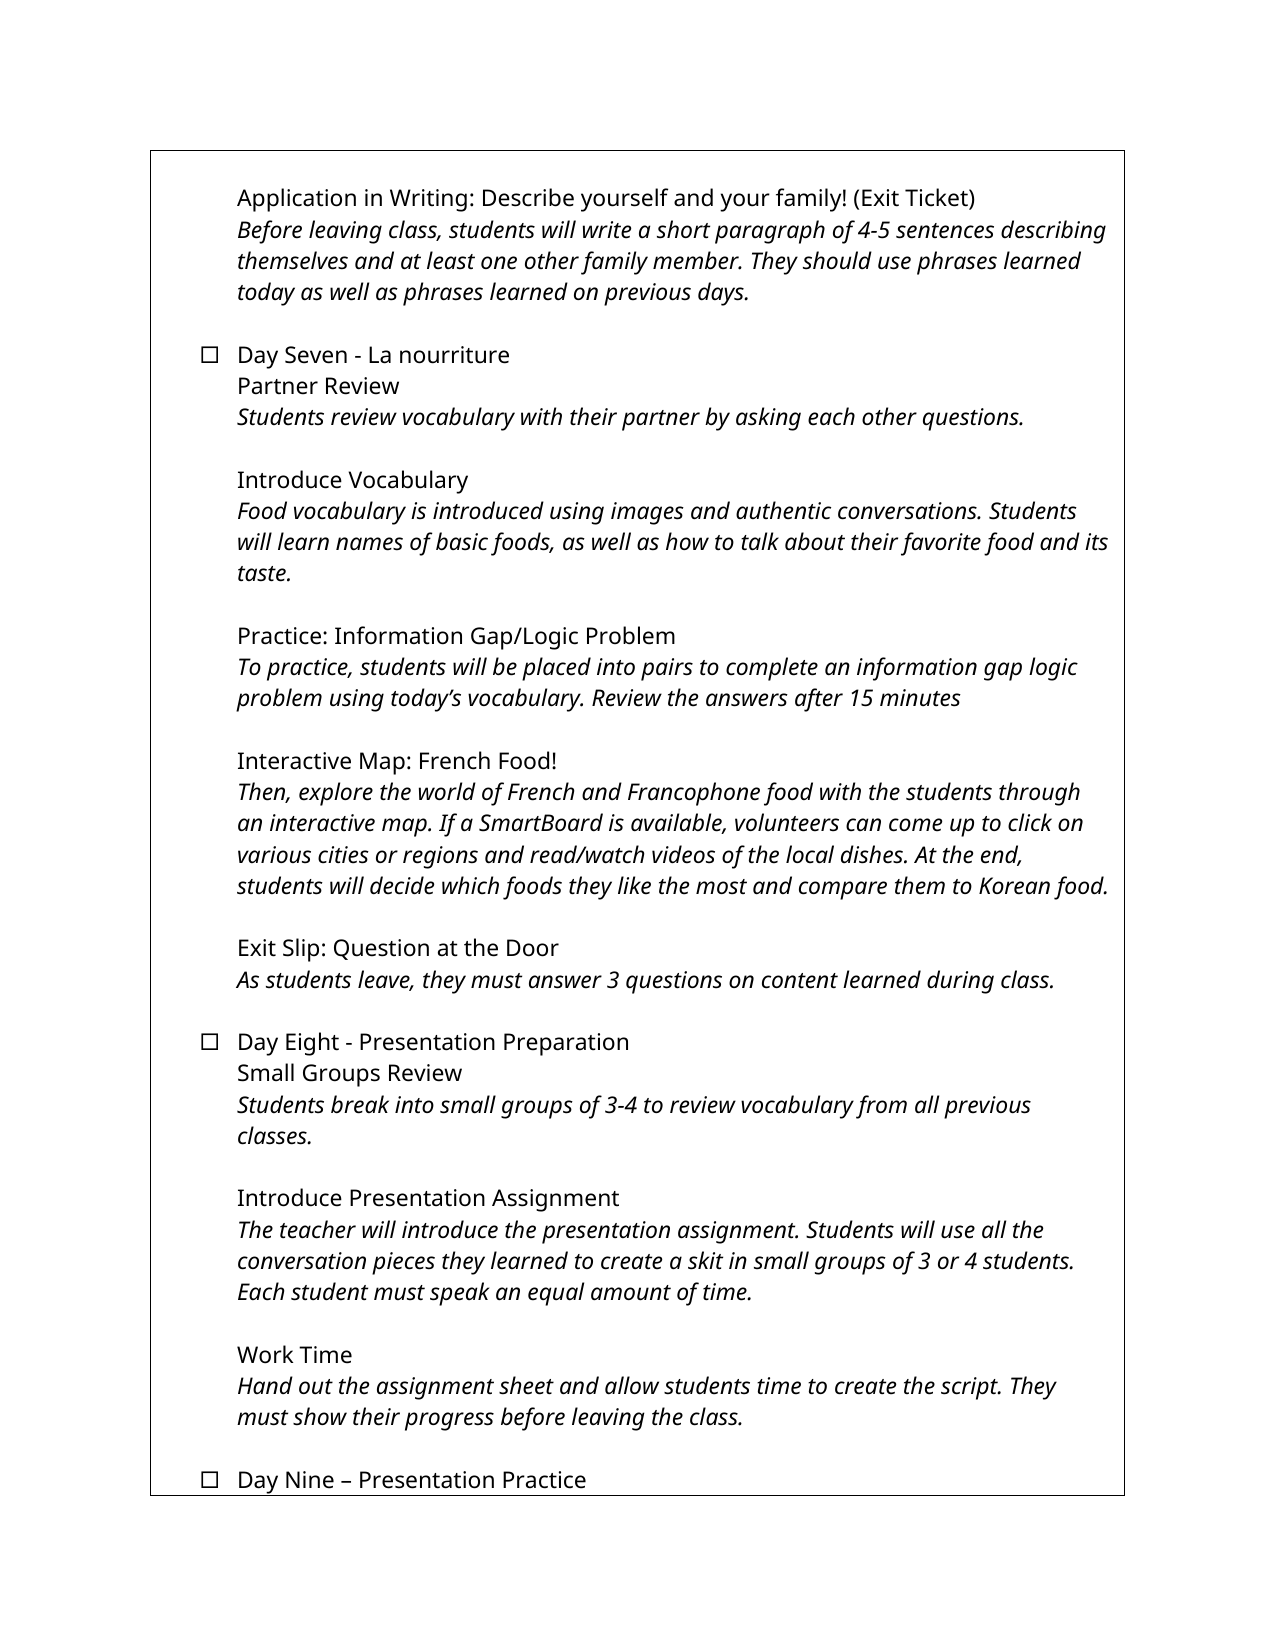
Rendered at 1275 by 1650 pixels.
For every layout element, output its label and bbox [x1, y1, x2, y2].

table_cell [151, 151, 1124, 1495]
